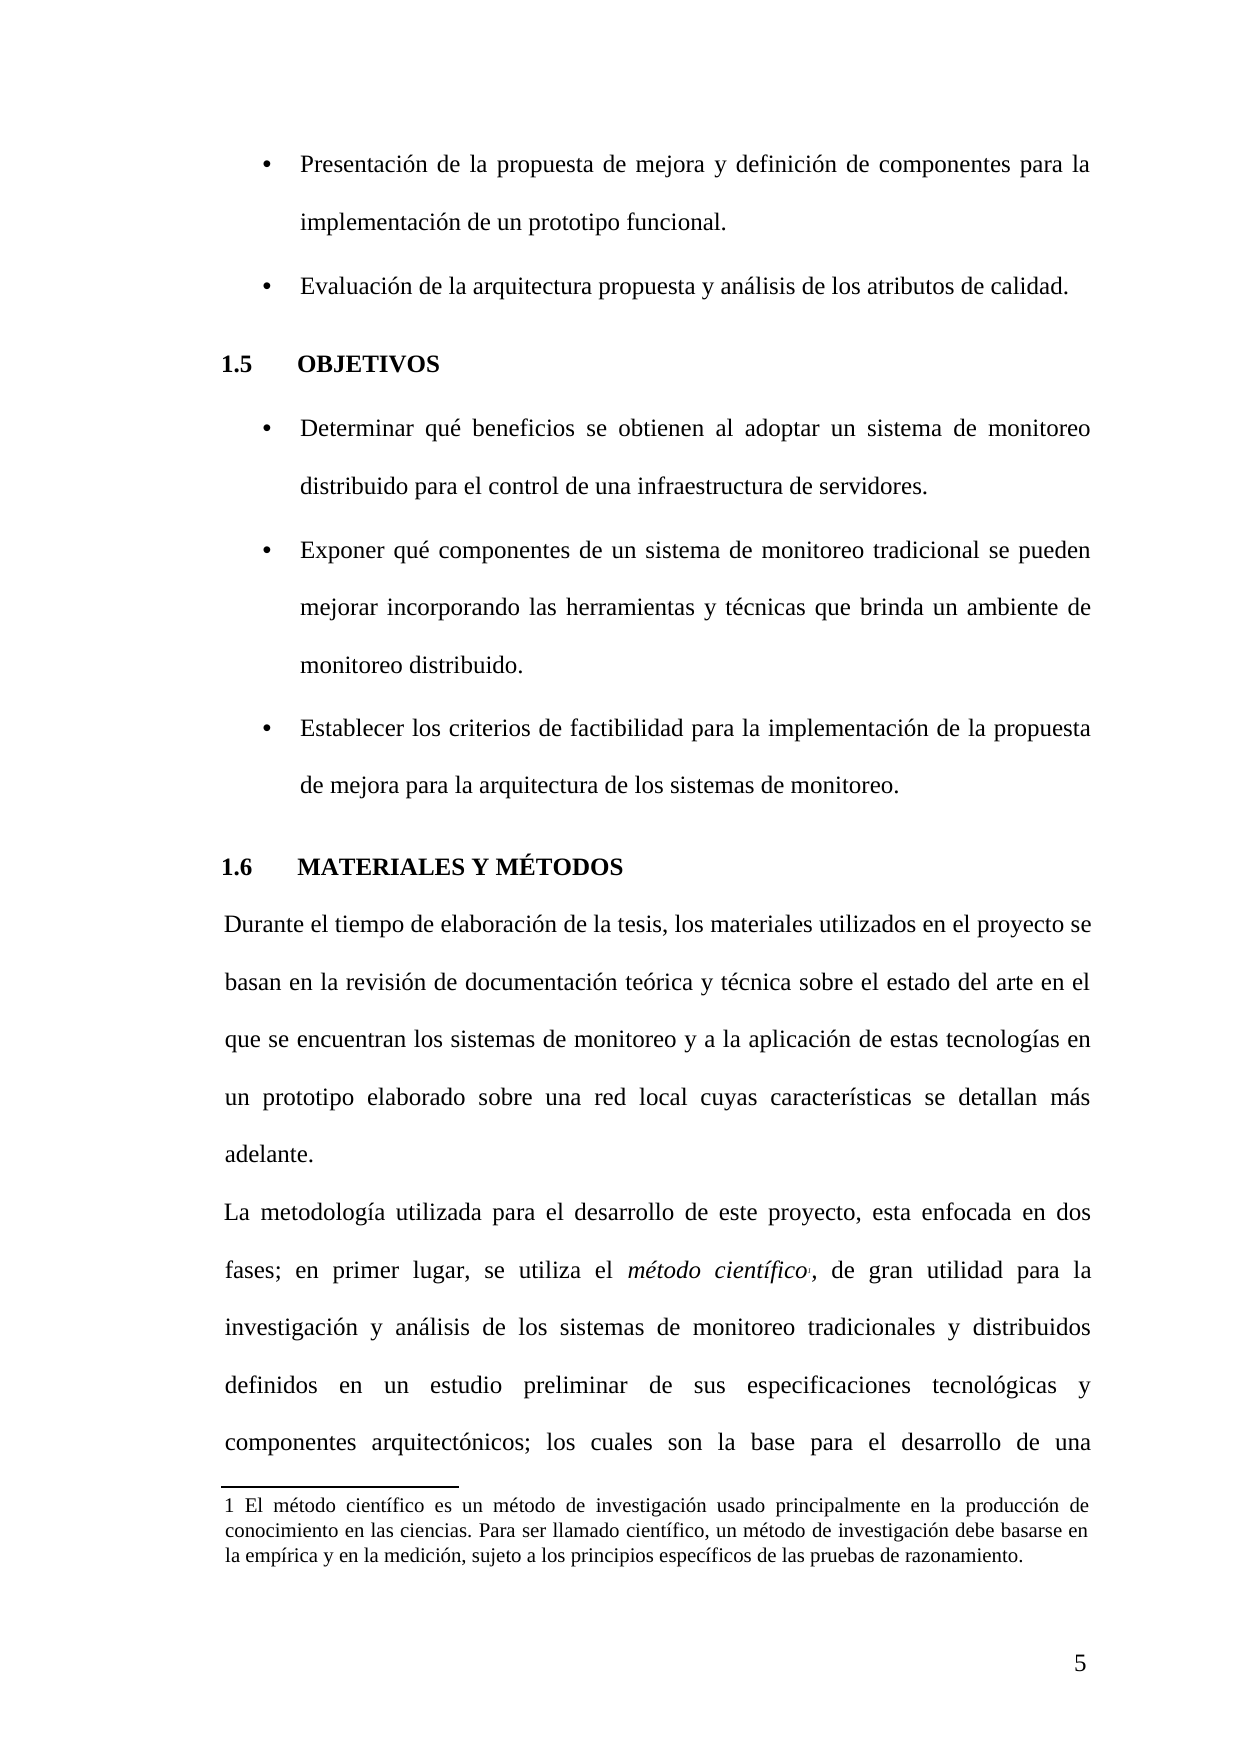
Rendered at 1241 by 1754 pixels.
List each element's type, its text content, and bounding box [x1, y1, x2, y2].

subtitle 1.6 MATERIALES Y MÉTODOS [221, 852, 1169, 881]
text Durante el tiempo de elaboración de la tesis, los materiales utilizados en el proyecto se basan en la revisión de documentación teórica y técnica sobre el estado del arte en el que se encuentran los sistemas de monitoreo y a la aplicación de estas tecnologías en un prototipo elaborado sobre una red local cuyas características se detallan más adelante. [223, 909, 1092, 1168]
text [223, 1197, 1092, 1456]
list Determinar qué beneficios se obtienen al adoptar un sistema de monitoreo distribuido para el control de una infraestructura de servidores. [262, 413, 1092, 500]
list Exponer qué componentes de un sistema de monitoreo tradicional se pueden mejorar incorporando las herramientas y técnicas que brinda un ambiente de monitoreo distribuido. [262, 535, 1092, 678]
list Establecer los criterios de factibilidad para la implementación de la propuesta de mejora para la arquitectura de los sistemas de monitoreo. [262, 713, 1092, 799]
subtitle 1.5 OBJETIVOS [221, 349, 1169, 378]
list Evaluación de la arquitectura propuesta y análisis de los atributos de calidad. [262, 271, 1092, 299]
list Presentación de la propuesta de mejora y definición de componentes para la implementación de un prototipo funcional. [262, 149, 1092, 236]
